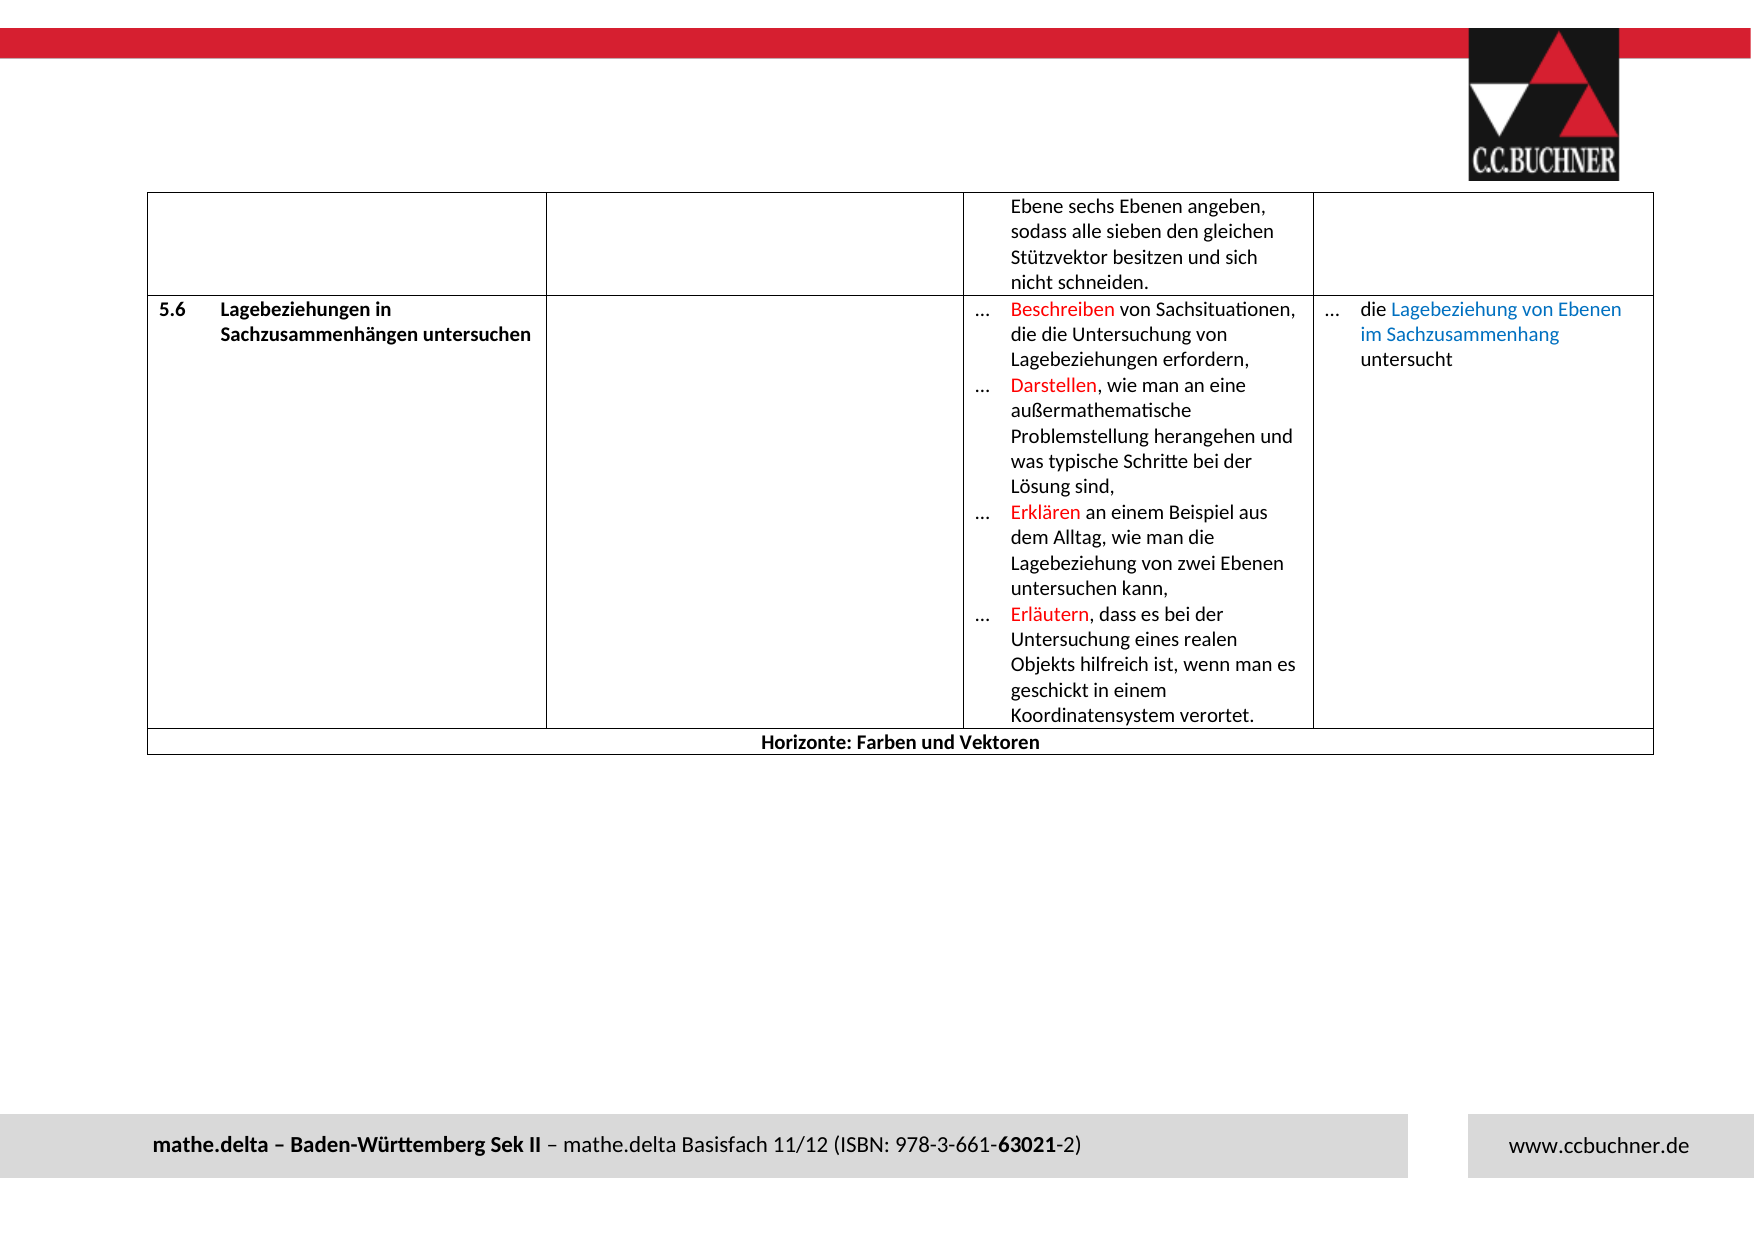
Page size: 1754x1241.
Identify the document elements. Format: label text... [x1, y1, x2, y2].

table_cell … die Lagebeziehung von Ebenen im Sachzusammenhang untersucht [1314, 296, 1653, 728]
table_cell 5.6 Lagebeziehungen in Sachzusammenhängen untersuchen [148, 296, 546, 728]
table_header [1314, 193, 1653, 295]
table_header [148, 193, 546, 295]
table_cell [547, 296, 963, 728]
table_cell Horizonte: Farben und Vektoren [148, 729, 1653, 754]
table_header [964, 193, 1313, 295]
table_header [547, 193, 963, 295]
table_cell … Beschreiben von Sachsituationen, die die Untersuchung von Lagebeziehungen erfordern, … Darstellen, wie man an eine außermathematische Problemstellung herangehen und was typische Schritte bei der Lösung sind, … Erklären an einem Beispiel aus dem Alltag, wie man die Lagebeziehung von zwei Ebenen untersuchen kann, … Erläutern, dass es bei der Untersuchung eines realen Objekts hilfreich ist, wenn man es geschickt in einem Koordinatensystem verortet. [964, 296, 1313, 728]
